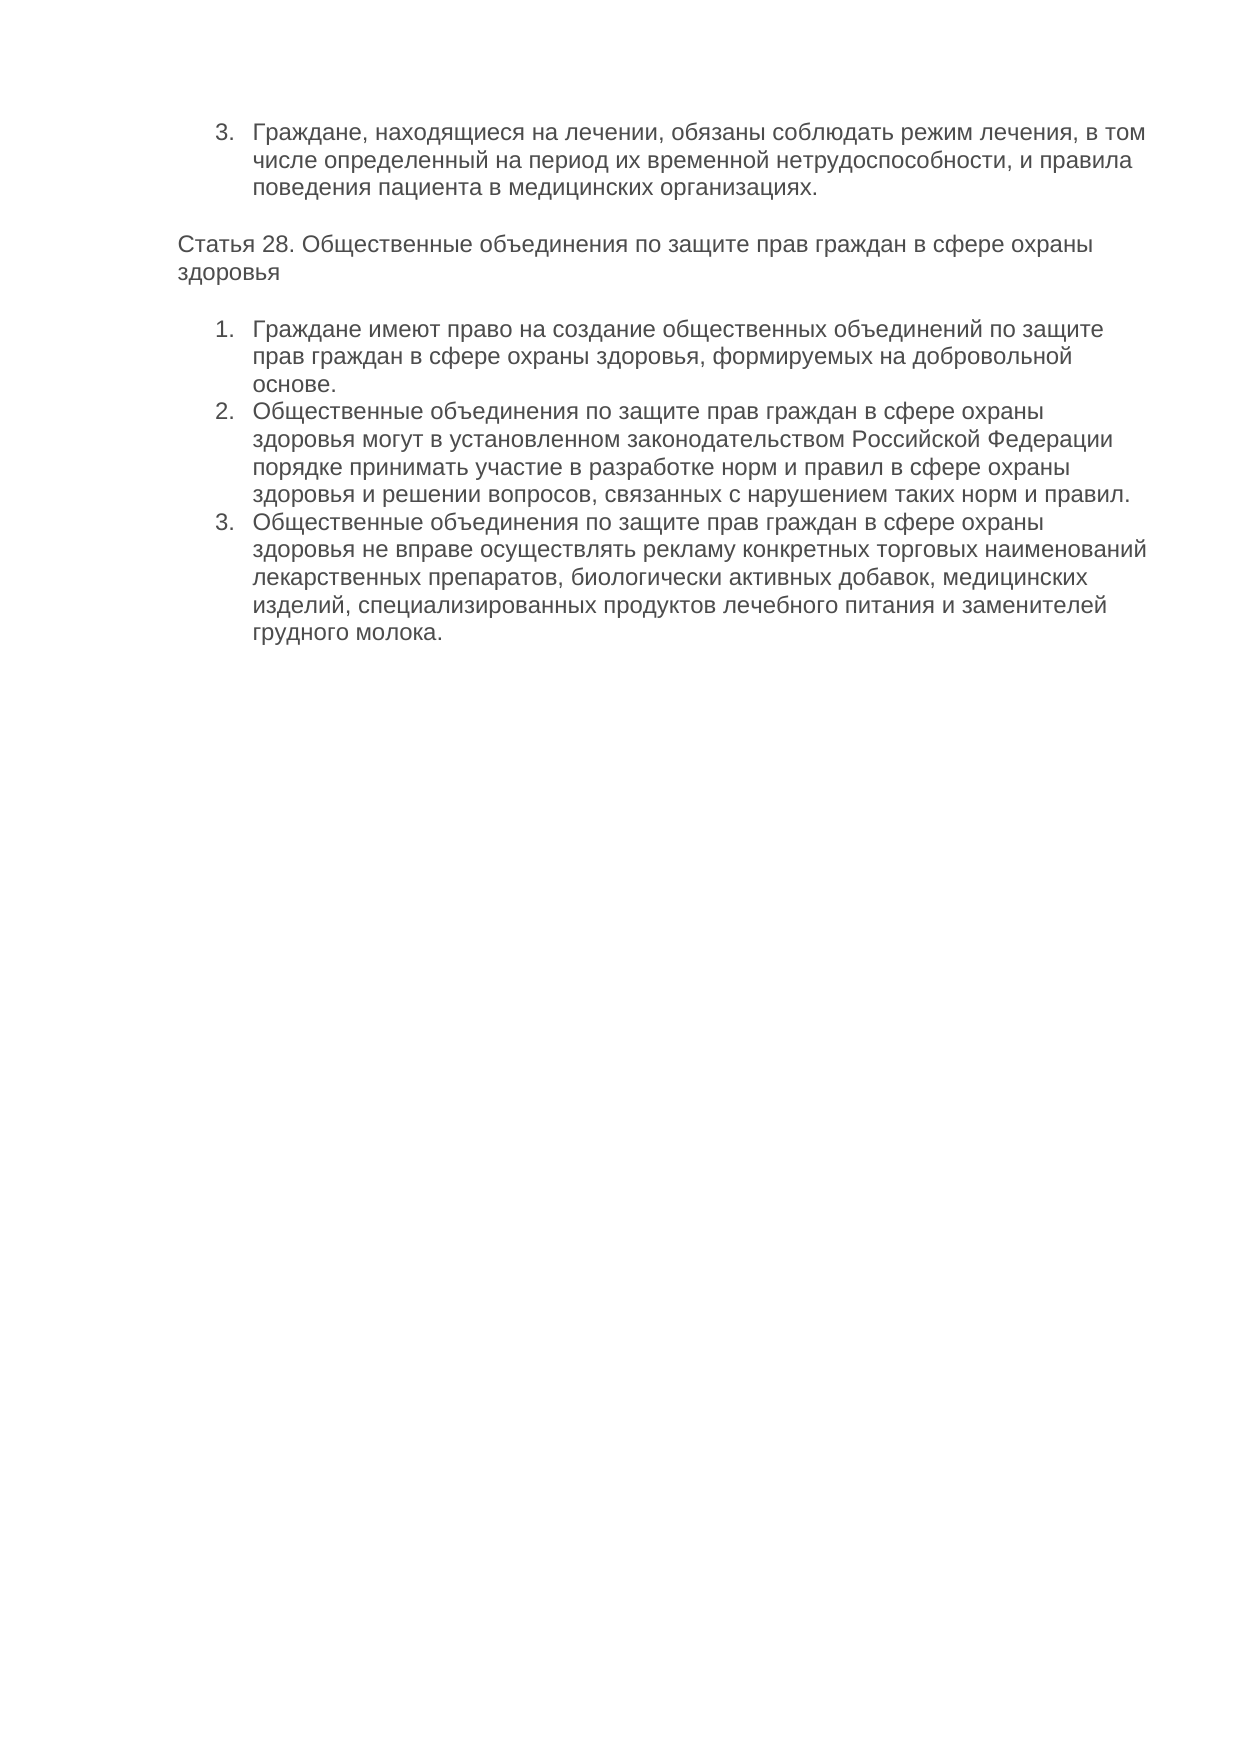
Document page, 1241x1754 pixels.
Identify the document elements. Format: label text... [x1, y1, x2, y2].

list Граждане, находящиеся на лечении, обязаны соблюдать режим лечения, в том числе определенный на период их временной нетрудоспособности, и правила поведения пациента в медицинских организациях. [215, 118, 1152, 201]
list Общественные объединения по защите прав граждан в сфере охраны здоровья не вправе осуществлять рекламу конкретных торговых наименований лекарственных препаратов, биологически активных добавок, медицинских изделий, специализированных продуктов лечебного питания и заменителей грудного молока. [215, 508, 1152, 646]
list Общественные объединения по защите прав граждан в сфере охраны здоровья могут в установленном законодательством Российской Федерации порядке принимать участие в разработке норм и правил в сфере охраны здоровья и решении вопросов, связанных с нарушением таких норм и правил. [215, 397, 1152, 508]
list Граждане имеют право на создание общественных объединений по защите прав граждан в сфере охраны здоровья, формируемых на добровольной основе. [215, 314, 1152, 397]
text Статья 28. Общественные объединения по защите прав граждан в сфере охраны здоровья [177, 230, 1152, 285]
